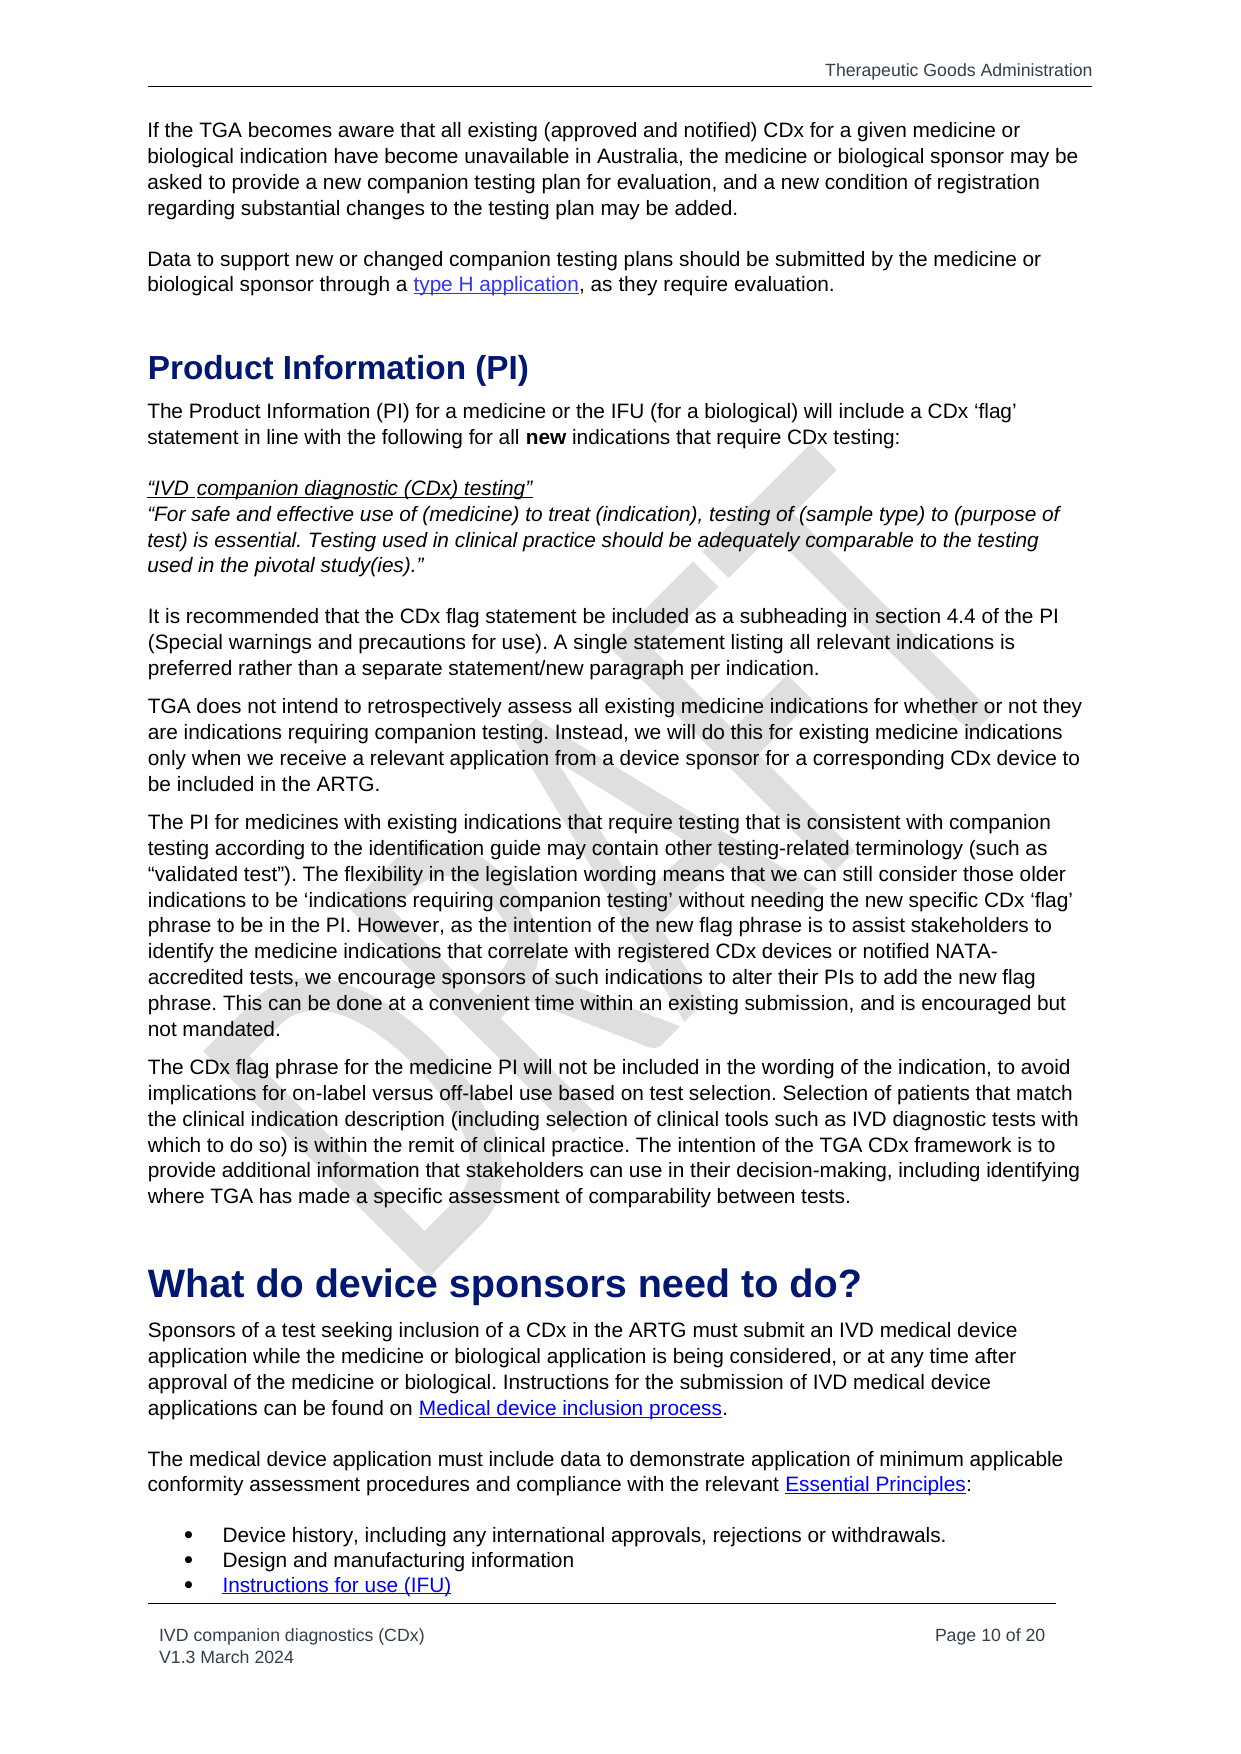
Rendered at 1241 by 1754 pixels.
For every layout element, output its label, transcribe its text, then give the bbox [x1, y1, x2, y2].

text Data to support new or changed companion testing plans should be submitted by the medicine or biological sponsor through a type H application, as they require evaluation. [147, 246, 1092, 296]
subtitle Product Information (PI) [148, 348, 1092, 387]
text It is recommended that the CDx flag statement be included as a subheading in section 4.4 of the PI (Special warnings and precautions for use). A single statement listing all relevant indications is preferred rather than a separate statement/new paragraph per indication. [148, 604, 1092, 680]
list Design and manufacturing information [185, 1548, 1092, 1572]
text If the TGA becomes aware that all existing (approved and notified) CDx for a given medicine or biological indication have become unavailable in Australia, the medicine or biological sponsor may be asked to provide a new companion testing plan for evaluation, and a new condition of registration regarding substantial changes to the testing plan may be added. [147, 118, 1092, 219]
subtitle What do device sponsors need to do? [148, 1260, 1092, 1306]
text The CDx flag phrase for the medicine PI will not be included in the wording of the indication, to avoid implications for on-label versus off-label use based on test selection. Selection of patients that match the clinical indication description (including selection of clinical tools such as IVD diagnostic tests with which to do so) is within the remit of clinical practice. The intention of the TGA CDx framework is to provide additional information that stakeholders can use in their decision-making, including identifying where TGA has made a specific assessment of comparability between tests. [148, 1055, 1092, 1208]
text Sponsors of a test seeking inclusion of a CDx in the ARTG must submit an IVD medical device application while the medicine or biological application is being considered, or at any time after approval of the medicine or biological. Instructions for the submission of IVD medical device applications can be found on Medical device inclusion process. [148, 1318, 1092, 1419]
text The PI for medicines with existing indications that require testing that is consistent with companion testing according to the identification guide may contain other testing-related terminology (such as “validated test”). The flexibility in the legislation wording means that we can still consider those older indications to be ‘indications requiring companion testing’ without needing the new specific CDx ‘flag’ phrase to be in the PI. However, as the intention of the new flag phrase is to assist stakeholders to identify the medicine indications that correlate with registered CDx devices or notified NATA-accredited tests, we encourage sponsors of such indications to alter their PIs to add the new flag phrase. This can be done at a convenient time within an existing submission, and is encouraged but not mandated. [148, 810, 1092, 1041]
text “IVD companion diagnostic (CDx) testing” “For safe and effective use of (medicine) to treat (indication), testing of (sample type) to (purpose of test) is essential. Testing used in clinical practice should be adequately comparable to the testing used in the pivotal study(ies).” [147, 476, 1092, 577]
text TGA does not intend to retrospectively assess all existing medicine indications for whether or not they are indications requiring companion testing. Instead, we will do this for existing medicine indications only when we receive a relevant application from a device sponsor for a corresponding CDx device to be included in the ARTG. [148, 694, 1092, 796]
text The Product Information (PI) for a medicine or the IFU (for a biological) will include a CDx ‘flag’ statement in line with the following for all new indications that require CDx testing: [147, 399, 1092, 449]
list Instructions for use (IFU) [185, 1572, 1092, 1596]
text The medical device application must include data to demonstrate application of minimum applicable conformity assessment procedures and compliance with the relevant Essential Principles: [147, 1446, 1092, 1496]
list Device history, including any international approvals, rejections or withdrawals. [185, 1523, 1092, 1547]
